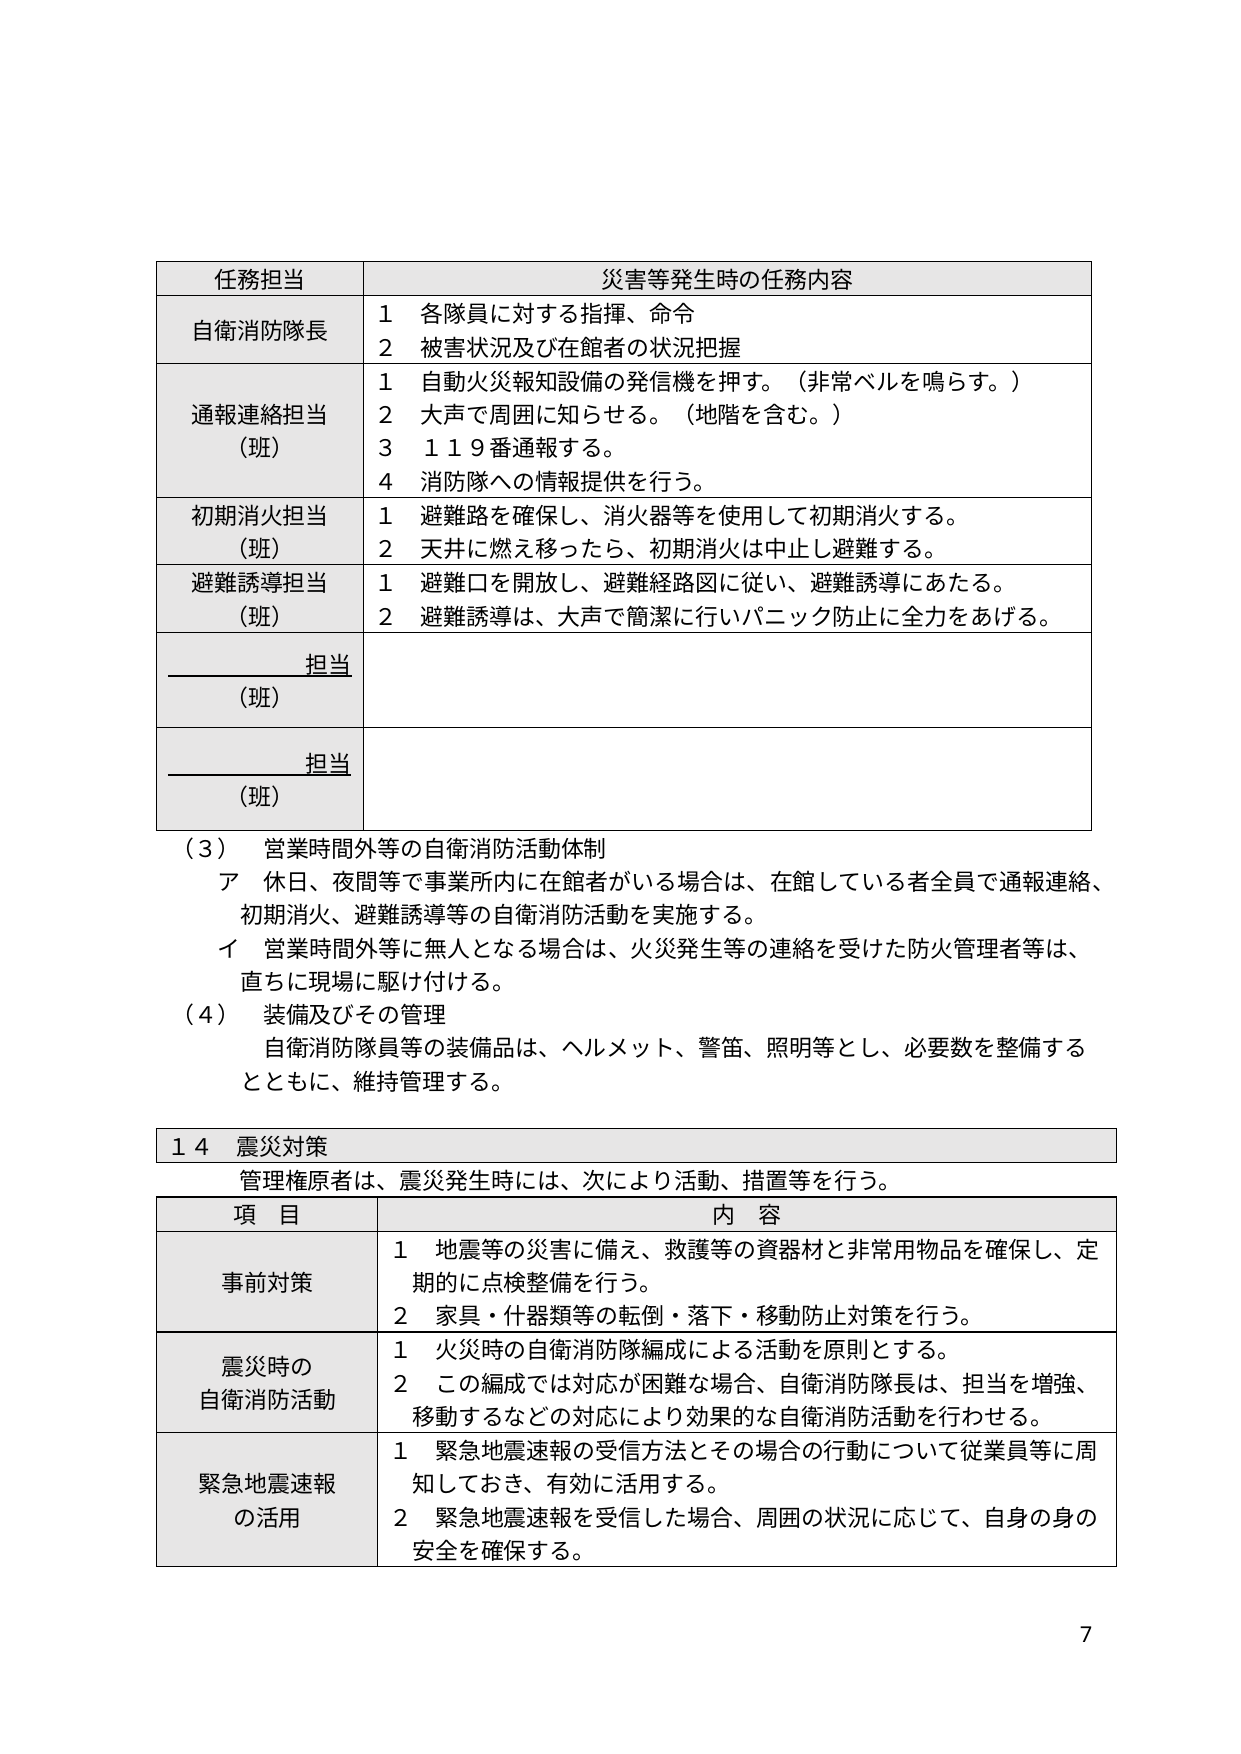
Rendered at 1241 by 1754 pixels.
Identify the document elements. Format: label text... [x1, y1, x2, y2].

table_header １４ 震災対策 [157, 1129, 1116, 1162]
table_header 項 目 [157, 1198, 377, 1231]
table_cell １ 各隊員に対する指揮、命令 ２ 被害状況及び在館者の状況把握 [364, 296, 1091, 363]
table_cell １ 自動火災報知設備の発信機を押す。（非常ベルを鳴らす。） ２ 大声で周囲に知らせる。（地階を含む。） ３ １１９番通報する。 ４ 消防隊への情報提供を行う。 [364, 364, 1091, 497]
table_cell １ 地震等の災害に備え、救護等の資器材と非常用物品を確保し、定期的に点検整備を行う。 ２ 家具・什器類等の転倒・落下・移動防止対策を行う。 [378, 1232, 1116, 1331]
table_cell 事前対策 [157, 1232, 377, 1331]
text イ 営業時間外等に無人となる場合は、火災発生等の連絡を受けた防火管理者等は、直ちに現場に駆け付ける。 [171, 930, 1092, 997]
table_cell 通報連絡担当 （班） [157, 364, 363, 497]
table_cell 担当 （班） [157, 633, 363, 727]
text 自衛消防隊員等の装備品は、ヘルメット、警笛、照明等とし、必要数を整備するとともに、維持管理する。 [171, 1030, 1092, 1097]
table_cell １ 避難口を開放し、避難経路図に従い、避難誘導にあたる。 ２ 避難誘導は、大声で簡潔に行いパニック防止に全力をあげる。 [364, 565, 1091, 632]
text ア 休日、夜間等で事業所内に在館者がいる場合は、在館している者全員で通報連絡、初期消火、避難誘導等の自衛消防活動を実施する。 [171, 864, 1092, 930]
table_cell 緊急地震速報 の活用 [157, 1433, 377, 1566]
text （４） 装備及びその管理 [171, 997, 1092, 1030]
table_cell 自衛消防隊長 [157, 296, 363, 363]
table_header 内 容 [378, 1198, 1116, 1231]
table_cell １ 緊急地震速報の受信方法とその場合の行動について従業員等に周知しておき、有効に活用する。 ２ 緊急地震速報を受信した場合、周囲の状況に応じて、自身の身の安全を確保する。 [378, 1433, 1116, 1566]
table_cell 担当 （班） [157, 728, 363, 830]
table_cell １ 火災時の自衛消防隊編成による活動を原則とする。 ２ この編成では対応が困難な場合、自衛消防隊長は、担当を増強、移動するなどの対応により効果的な自衛消防活動を行わせる。 [378, 1333, 1116, 1432]
table_cell [364, 728, 1091, 830]
table_header 任務担当 [157, 262, 363, 295]
table_cell 震災時の 自衛消防活動 [157, 1333, 377, 1432]
text 管理権原者は、震災発生時には、次により活動、措置等を行う。 [193, 1163, 1092, 1196]
table_cell 避難誘導担当 （班） [157, 565, 363, 632]
table_cell 初期消火担当 （班） [157, 498, 363, 564]
table_header 災害等発生時の任務内容 [364, 262, 1091, 295]
text （３） 営業時間外等の自衛消防活動体制 [171, 831, 1092, 864]
table_cell １ 避難路を確保し、消火器等を使用して初期消火する。 ２ 天井に燃え移ったら、初期消火は中止し避難する。 [364, 498, 1091, 564]
table_cell [364, 633, 1091, 727]
